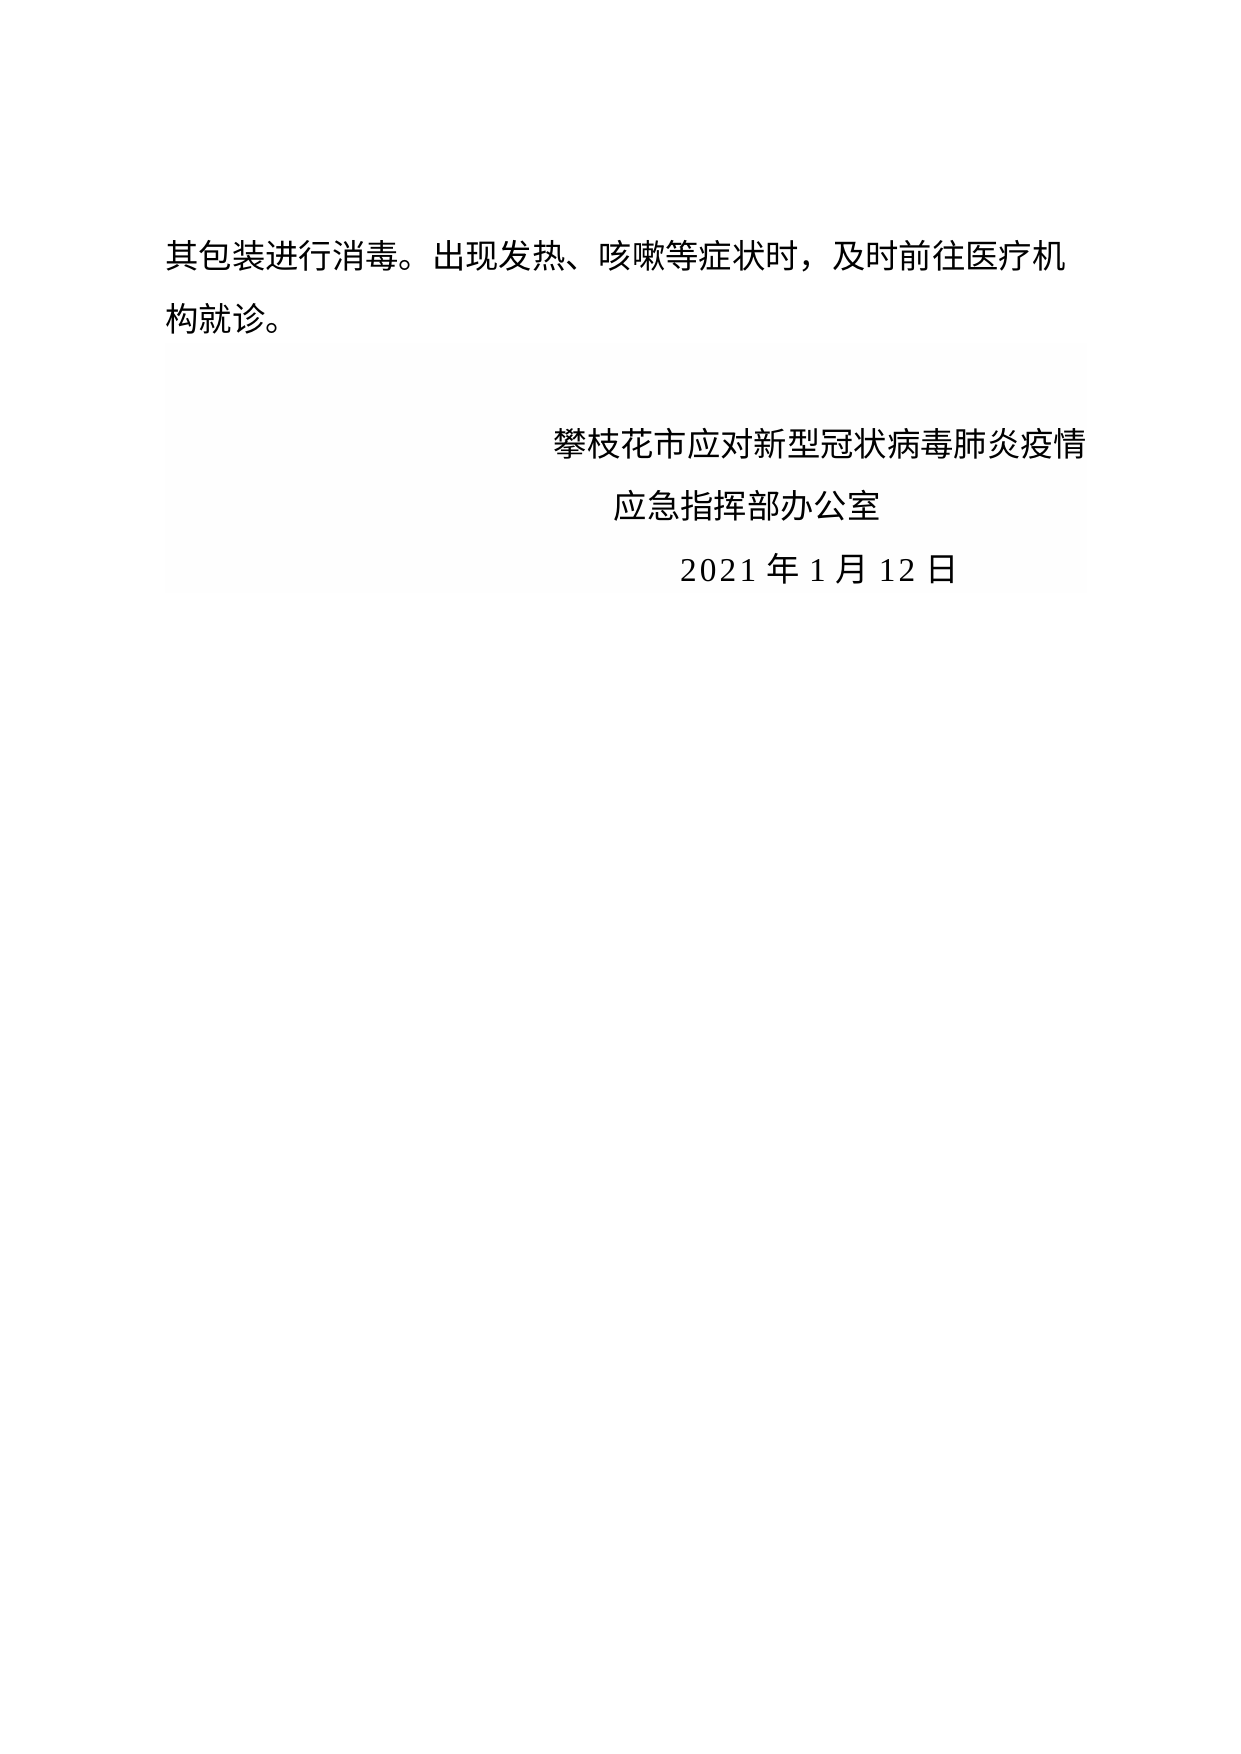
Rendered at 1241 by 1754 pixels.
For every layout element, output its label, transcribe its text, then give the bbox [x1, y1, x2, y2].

text 攀枝花市应对新型冠状病毒肺炎疫情 [165, 406, 1087, 468]
text 应急指挥部办公室 [165, 468, 1087, 531]
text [165, 218, 1087, 343]
text 2021年1月12日 [165, 531, 1087, 593]
